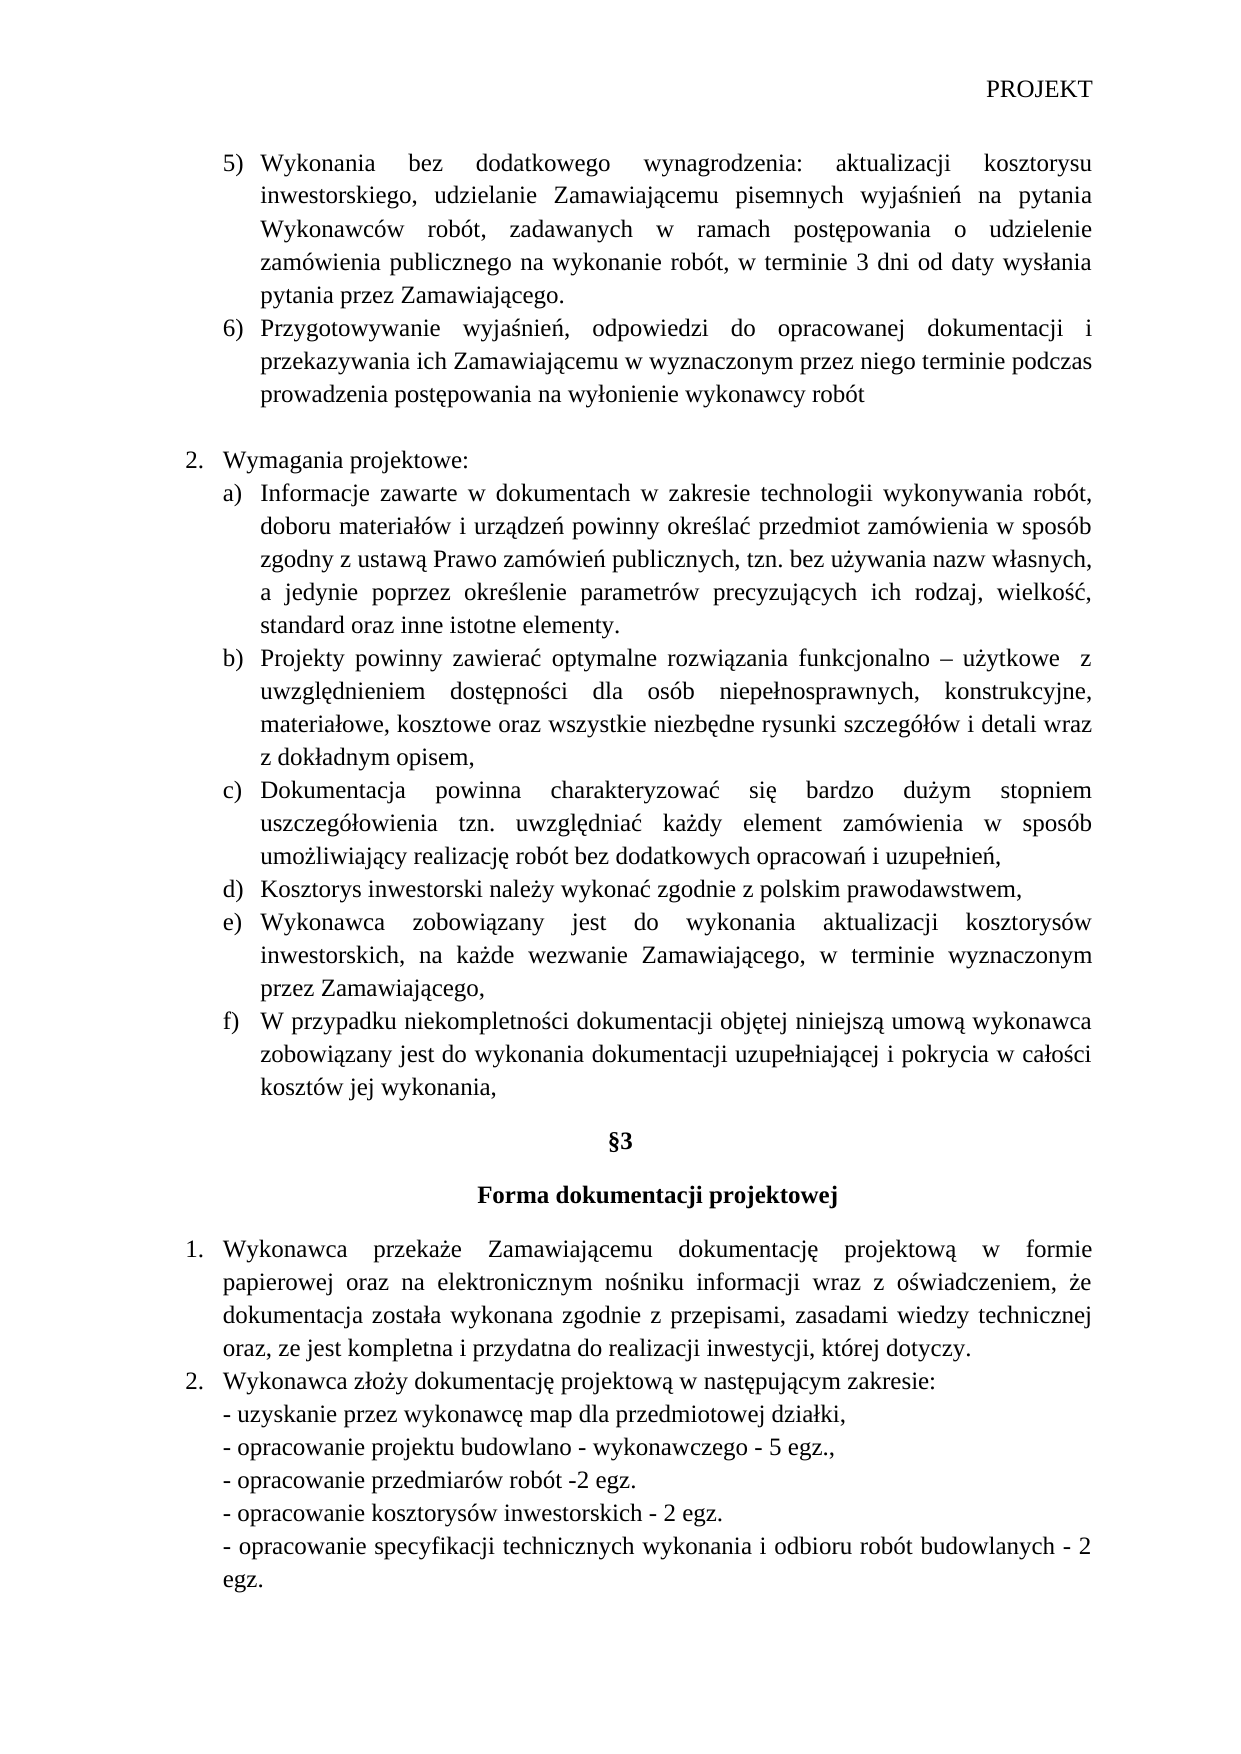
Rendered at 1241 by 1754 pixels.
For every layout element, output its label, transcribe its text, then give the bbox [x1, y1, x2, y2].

text §3 [148, 1126, 1093, 1155]
list - opracowanie specyfikacji technicznych wykonania i odbioru robót budowlanych - 2 egz. [223, 1531, 1093, 1593]
list Przygotowywanie wyjaśnień, odpowiedzi do opracowanej dokumentacji i przekazywania ich Zamawiającemu w wyznaczonym przez niego terminie podczas prowadzenia postępowania na wyłonienie wykonawcy robót [223, 313, 1093, 407]
list Projekty powinny zawierać optymalne rozwiązania funkcjonalno – użytkowe z uwzględnieniem dostępności dla osób niepełnosprawnych, konstrukcyjne, materiałowe, kosztowe oraz wszystkie niezbędne rysunki szczegółów i detali wraz z dokładnym opisem, [223, 643, 1093, 771]
list - opracowanie kosztorysów inwestorskich - 2 egz. [223, 1498, 1093, 1527]
list Wykonawca zobowiązany jest do wykonania aktualizacji kosztorysów inwestorskich, na każde wezwanie Zamawiającego, w terminie wyznaczonym przez Zamawiającego, [223, 907, 1093, 1002]
text Forma dokumentacji projektowej [223, 1180, 1093, 1209]
list Informacje zawarte w dokumentach w zakresie technologii wykonywania robót, doboru materiałów i urządzeń powinny określać przedmiot zamówienia w sposób zgodny z ustawą Prawo zamówień publicznych, tzn. bez używania nazw własnych, a jedynie poprzez określenie parametrów precyzujących ich rodzaj, wielkość, standard oraz inne istotne elementy. [223, 478, 1093, 639]
list Wykonawca przekaże Zamawiającemu dokumentację projektową w formie papierowej oraz na elektronicznym nośniku informacji wraz z oświadczeniem, że dokumentacja została wykonana zgodnie z przepisami, zasadami wiedzy technicznej oraz, ze jest kompletna i przydatna do realizacji inwestycji, której dotyczy. [185, 1234, 1093, 1362]
list Wykonania bez dodatkowego wynagrodzenia: aktualizacji kosztorysu inwestorskiego, udzielanie Zamawiającemu pisemnych wyjaśnień na pytania Wykonawców robót, zadawanych w ramach postępowania o udzielenie zamówienia publicznego na wykonanie robót, w terminie 3 dni od daty wysłania pytania przez Zamawiającego. [223, 148, 1093, 308]
list W przypadku niekompletności dokumentacji objętej niniejszą umową wykonawca zobowiązany jest do wykonania dokumentacji uzupełniającej i pokrycia w całości kosztów jej wykonania, [223, 1006, 1093, 1101]
list - opracowanie przedmiarów robót -2 egz. [223, 1465, 1093, 1494]
list Dokumentacja powinna charakteryzować się bardzo dużym stopniem uszczegółowienia tzn. uwzględniać każdy element zamówienia w sposób umożliwiający realizację robót bez dodatkowych opracowań i uzupełnień, [223, 775, 1093, 870]
list Kosztorys inwestorski należy wykonać zgodnie z polskim prawodawstwem, [223, 874, 1093, 903]
list Wymagania projektowe: [185, 445, 1093, 473]
list Wykonawca złoży dokumentację projektową w następującym zakresie: [185, 1366, 1093, 1394]
list - uzyskanie przez wykonawcę map dla przedmiotowej działki, [223, 1399, 1093, 1428]
list - opracowanie projektu budowlano - wykonawczego - 5 egz., [223, 1432, 1093, 1461]
